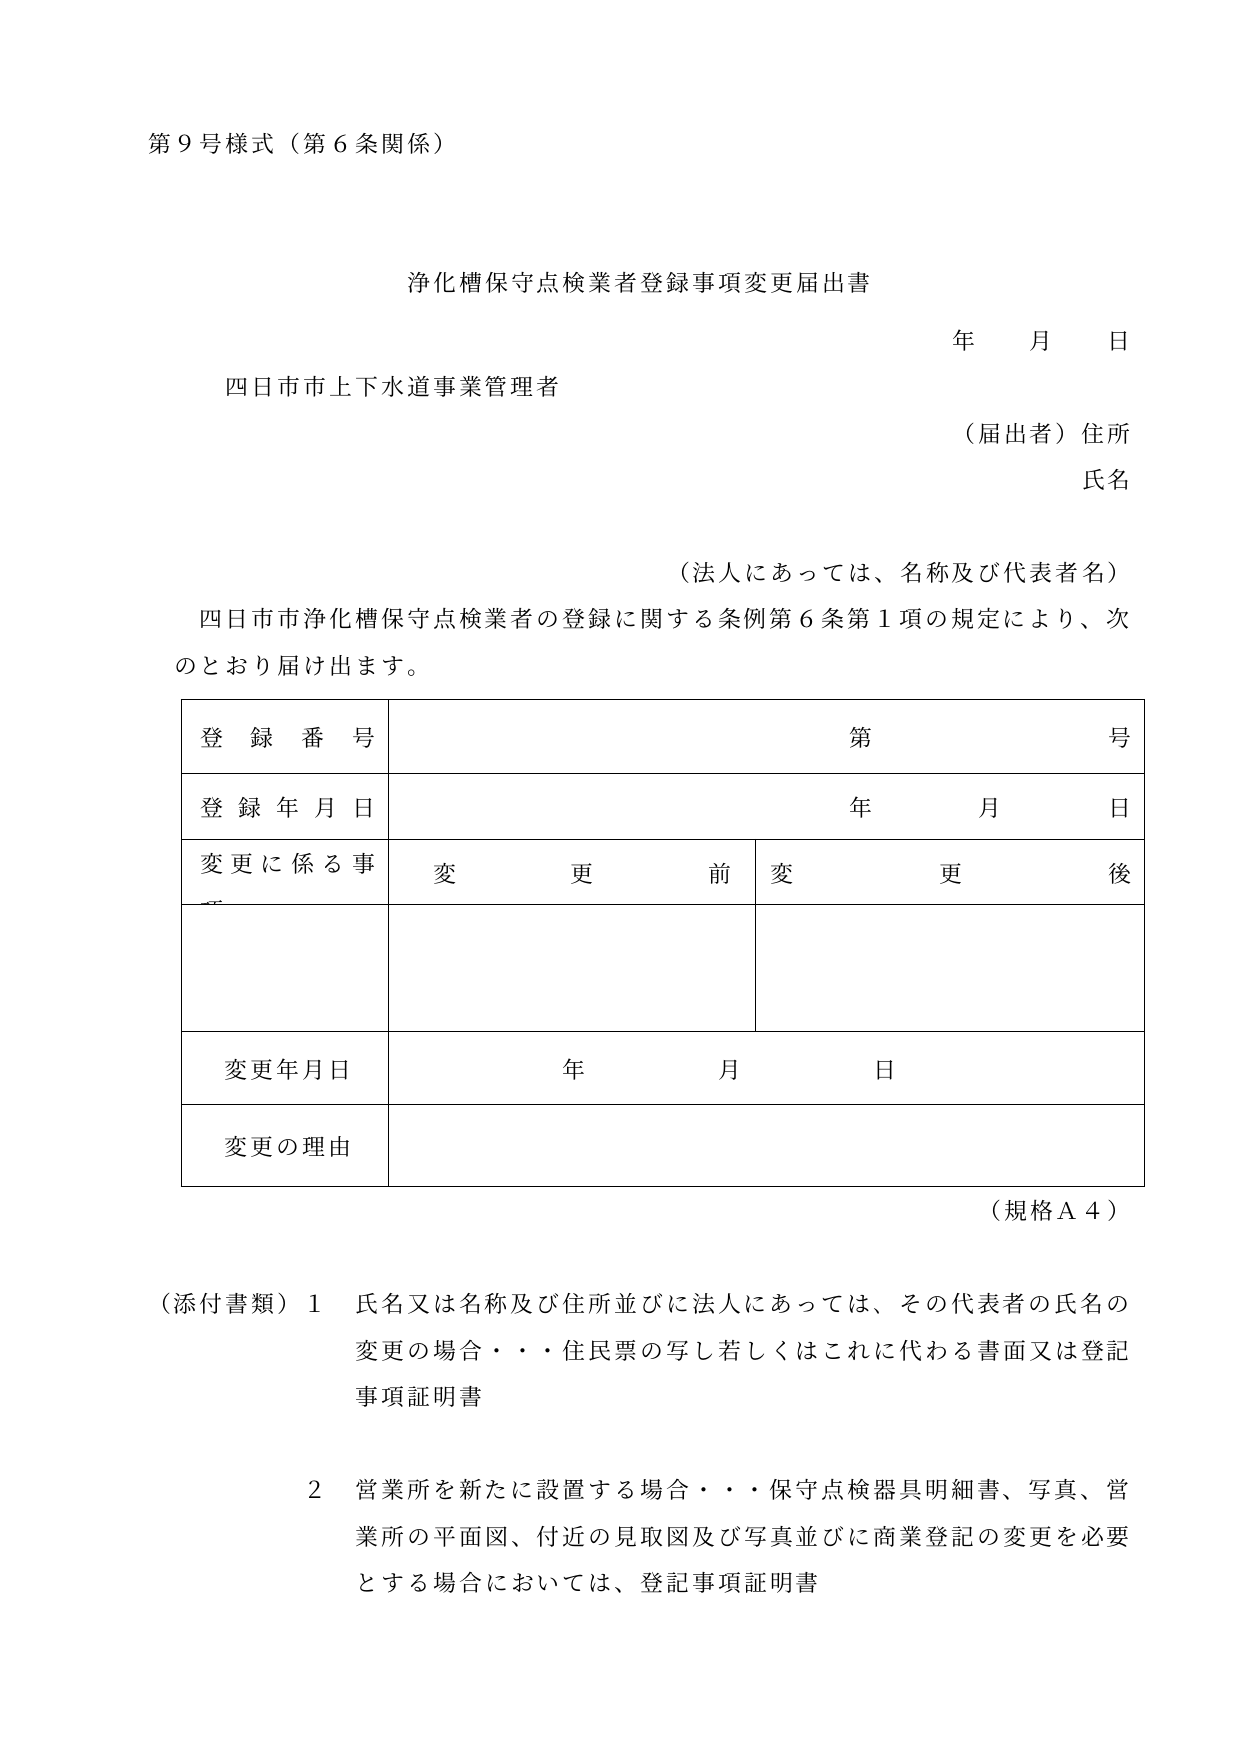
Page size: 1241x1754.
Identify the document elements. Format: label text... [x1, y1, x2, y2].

text （添付書類）１ 氏名又は名称及び住所並びに法人にあっては､その代表者の氏名の変更の場合・・・住民票の写し若しくはこれに代わる書面又は登記事項証明書 [148, 1279, 1133, 1419]
table_cell 年 月 日 [389, 774, 1144, 839]
table_cell 変更年月日 [182, 1032, 388, 1104]
text ２ 営業所を新たに設置する場合・・・保守点検器具明細書、写真、営業所の平面図、付近の見取図及び写真並びに商業登記の変更を必要とする場合においては、登記事項証明書 [148, 1465, 1133, 1605]
table_cell 変更前 [389, 840, 755, 904]
text 氏名 [148, 455, 1133, 502]
text 年 月 日 [148, 316, 1133, 362]
table_cell [389, 1105, 1144, 1186]
table_header 第 号 [389, 700, 1144, 773]
text （規格Ａ４） [148, 1187, 1133, 1233]
text （届出者）住所 [148, 409, 1133, 455]
table_cell 変更に係る事項 [182, 840, 388, 904]
text 四日市市浄化槽保守点検業者の登録に関する条例第６条第１項の規定により、次のとおり届け出ます。 [148, 595, 1133, 688]
text 第９号様式（第６条関係） [148, 119, 1133, 166]
table_cell 登録年月日 [182, 774, 388, 839]
table_header 登録番号 [182, 700, 388, 773]
table_cell [389, 905, 755, 1031]
text （法人にあっては、名称及び代表者名） [148, 548, 1133, 595]
table_cell [756, 905, 1144, 1031]
table_cell 変更後 [756, 840, 1144, 904]
table_cell 変更の理由 [182, 1105, 388, 1186]
text 浄化槽保守点検業者登録事項変更届出書 [148, 259, 1133, 305]
text 四日市市上下水道事業管理者 [148, 362, 1133, 409]
table_cell 年 月 日 [389, 1032, 1144, 1104]
table_cell [182, 905, 388, 1031]
